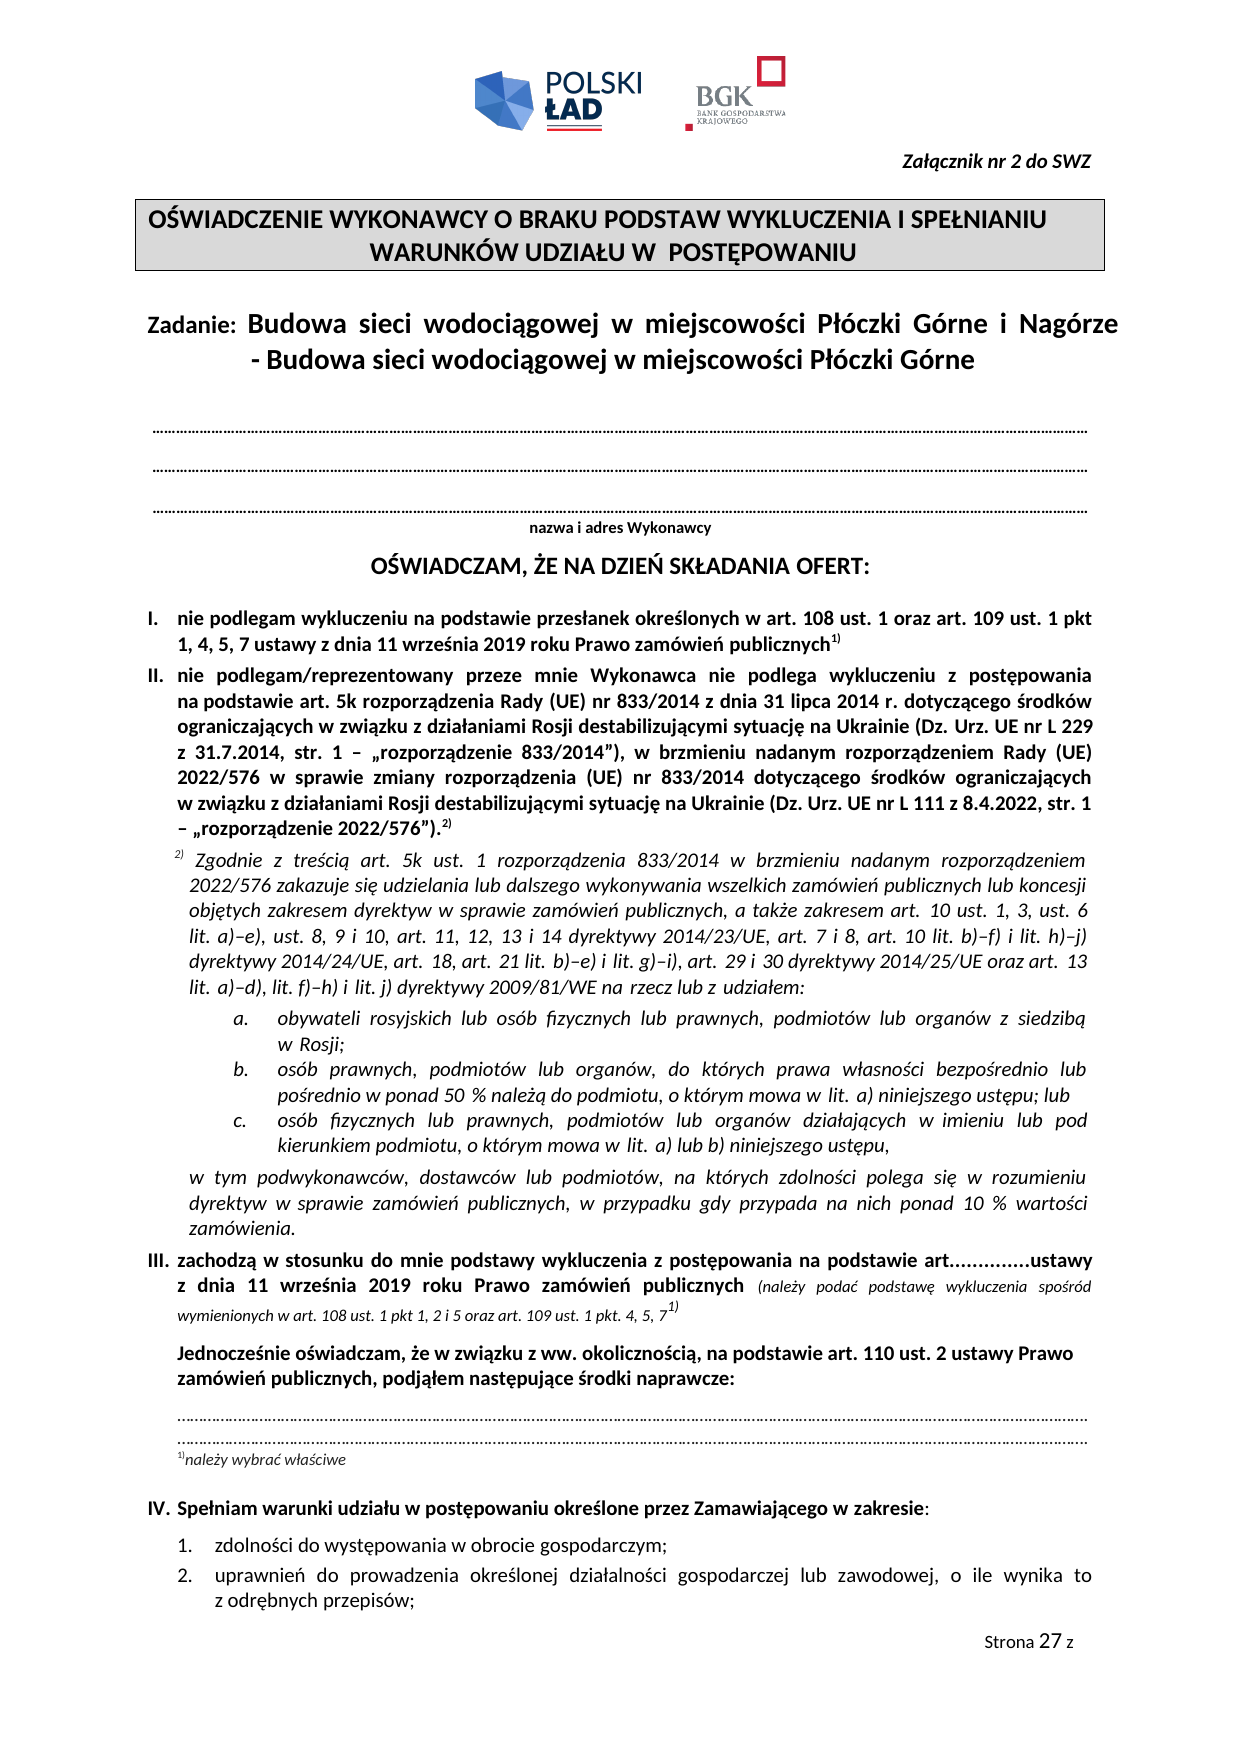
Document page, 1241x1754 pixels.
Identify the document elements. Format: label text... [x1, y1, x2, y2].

subtitle nie podlegam/reprezentowany przeze mnie Wykonawca nie podlega wykluczeniu z postępowania na podstawie art. 5k rozporządzenia Rady (UE) nr 833/2014 z dnia 31 lipca 2014 r. dotyczącego środków ograniczających w związku z działaniami Rosji destabilizującymi sytuację na Ukrainie (Dz. Urz. UE nr L 229 z 31.7.2014, str. 1 – „rozporządzenie 833/2014”), w brzmieniu nadanym rozporządzeniem Rady (UE) 2022/576 w sprawie zmiany rozporządzenia (UE) nr 833/2014 dotyczącego środków ograniczających w związku z działaniami Rosji destabilizującymi sytuację na Ukrainie (Dz. Urz. UE nr L 111 z 8.4.2022, str. 1 – „rozporządzenie 2022/576”).2) [147, 663, 1093, 841]
list osób prawnych, podmiotów lub organów, do których prawa własności bezpośrednio lub pośrednio w ponad 50 % należą do podmiotu, o którym mowa w lit. a) niniejszego ustępu; lub [233, 1056, 1090, 1107]
list zdolności do występowania w obrocie gospodarczym; [177, 1533, 1119, 1558]
text ………………………………………………………………………………………………………………………………………………………………………………………………………………… [149, 456, 1091, 477]
text z dnia 11 września 2019 roku Prawo zamówień publicznych (należy podać podstawę wykluczenia spośród wymienionych w art. 108 ust. 1 pkt 1, 2 i 5 oraz art. 109 ust. 1 pkt. 4, 5, 71) [177, 1273, 1093, 1326]
list obywateli rosyjskich lub osób fizycznych lub prawnych, podmiotów lub organów z siedzibą w Rosji; [233, 1006, 1090, 1056]
subtitle nie podlegam wykluczeniu na podstawie przesłanek określonych w art. 108 ust. 1 oraz art. 109 ust. 1 pkt 1, 4, 5, 7 ustawy z dnia 11 września 2019 roku Prawo zamówień publicznych1) [147, 606, 1093, 656]
text 2) Zgodnie z treścią art. 5k ust. 1 rozporządzenia 833/2014 w brzmieniu nadanym rozporządzeniem 2022/576 zakazuje się udzielania lub dalszego wykonywania wszelkich zamówień publicznych lub koncesji objętych zakresem dyrektyw w sprawie zamówień publicznych, a także zakresem art. 10 ust. 1, 3, ust. 6 lit. a)–e), ust. 8, 9 i 10, art. 11, 12, 13 i 14 dyrektywy 2014/23/UE, art. 7 i 8, art. 10 lit. b)–f) i lit. h)–j) dyrektywy 2014/24/UE, art. 18, art. 21 lit. b)–e) i lit. g)–i), art. 29 i 30 dyrektywy 2014/25/UE oraz art. 13 lit. a)–d), lit. f)–h) i lit. j) dyrektywy 2009/81/WE na rzecz lub z udziałem: [174, 847, 1090, 999]
list osób fizycznych lub prawnych, podmiotów lub organów działających w imieniu lub pod kierunkiem podmiotu, o którym mowa w lit. a) lub b) niniejszego ustępu, [233, 1107, 1090, 1158]
text OŚWIADCZAM, ŻE NA DZIEŃ SKŁADANIA OFERT: [149, 550, 1091, 580]
text 1)należy wybrać właściwe [177, 1449, 1119, 1469]
list zachodzą w stosunku do mnie podstawy wykluczenia z postępowania na podstawie art ustawy [147, 1247, 1119, 1272]
subtitle Jednocześnie oświadczam, że w związku z ww. okolicznością, na podstawie art. 110 ust. 2 ustawy Prawo zamówień publicznych, podjąłem następujące środki naprawcze: [177, 1340, 1119, 1391]
text Załącznik nr 2 do SWZ [85, 149, 1093, 174]
text ………………………………………………………………………………………………………………………………………………………………………………………………………………… [149, 417, 1091, 437]
text ………………………………………………………………………………………………………………………………………………………………………………………………………………… nazwa i adres Wykonawcy [149, 497, 1091, 537]
text w tym podwykonawców, dostawców lub podmiotów, na których zdolności polega się w rozumieniu dyrektyw w sprawie zamówień publicznych, w przypadku gdy przypada na nich ponad 10 % wartości zamówienia. [189, 1164, 1090, 1241]
picture [685, 56, 786, 131]
picture [475, 71, 641, 131]
text …………………………………………………………………………………………………………………………………………………………………………………………. [177, 1403, 1119, 1426]
list uprawnień do prowadzenia określonej działalności gospodarczej lub zawodowej, o ile wynika to z odrębnych przepisów; [177, 1562, 1093, 1613]
subtitle Spełniam warunki udziału w postępowaniu określone przez Zamawiającego w zakresie: [147, 1495, 1119, 1520]
text …………………………………………………………………………………………………………………………………………………………………………………………. [177, 1426, 1119, 1449]
text Zadanie: Budowa sieci wodociągowej w miejscowości Płóczki Górne i Nagórze - Budowa sieci wodociągowej w miejscowości Płóczki Górne [147, 305, 1119, 377]
